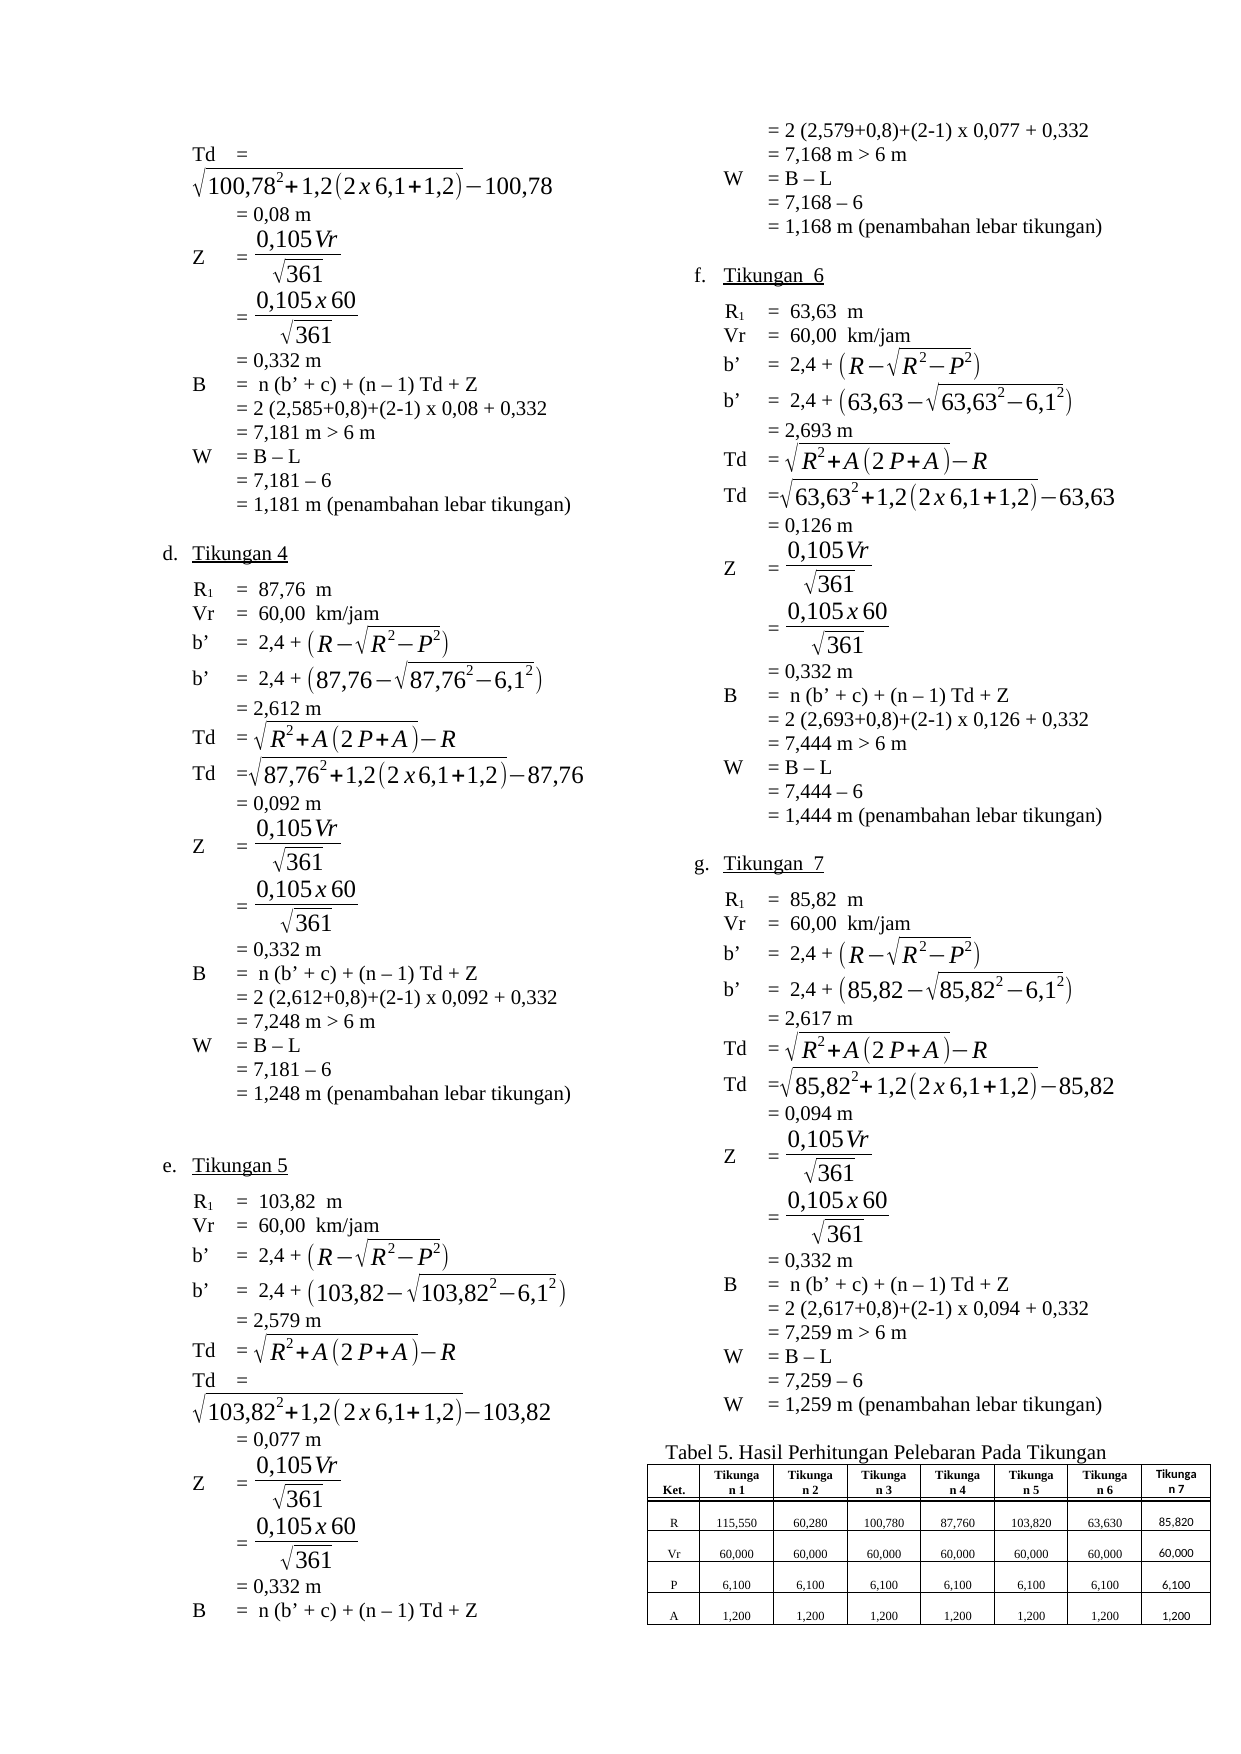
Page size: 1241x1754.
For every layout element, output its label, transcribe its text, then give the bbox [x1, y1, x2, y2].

text Vr = 60,00 km/jam [723, 323, 1122, 347]
text = 0,332 m [192, 937, 591, 961]
text W = B – L [723, 1344, 1122, 1368]
text W = 1,259 m (penambahan lebar tikungan) [723, 1392, 1122, 1416]
text b’ = 2,4 + [192, 1273, 591, 1308]
text Td = [723, 442, 1122, 477]
table_header Tikungan 7 [1142, 1465, 1210, 1497]
list Tikungan 5 [162, 1153, 591, 1177]
text B = n (b’ + c) + (n – 1) Td + Z [723, 683, 1122, 707]
text = 2,579 m [192, 1308, 591, 1332]
text Td = [723, 1030, 1122, 1066]
text Z = [723, 537, 1122, 598]
table_cell 1,200 [995, 1593, 1067, 1623]
text Td = [192, 1332, 591, 1368]
table_header Tikungan 5 [995, 1465, 1067, 1497]
table_header Tikungan 1 [700, 1465, 773, 1497]
text = 0,332 m [192, 1573, 591, 1598]
text = 2,693 m [723, 417, 1122, 442]
text Z = [723, 1125, 1122, 1186]
text R1 = 63,63 m [649, 298, 1122, 323]
text B = n (b’ + c) + (n – 1) Td + Z [192, 372, 591, 396]
text = 0,08 m [118, 202, 591, 226]
text R1 = 85,82 m [649, 887, 1122, 911]
table_cell 1,200 [700, 1593, 773, 1623]
table_cell Vr [648, 1531, 699, 1561]
text = 0,094 m [649, 1101, 1122, 1125]
table_cell 1,200 [774, 1593, 847, 1623]
text Td = [192, 719, 591, 755]
text W = B – L [192, 1033, 591, 1057]
table_header Tikungan 3 [848, 1465, 920, 1497]
text b’ = 2,4 + [192, 624, 591, 660]
text = 0,332 m [723, 1247, 1122, 1272]
table_cell 60,000 [921, 1531, 994, 1561]
text b’ = 2,4 + [192, 660, 591, 695]
text = 7,168 – 6 [723, 190, 1122, 214]
text = 7,181 m > 6 m [192, 420, 591, 444]
text = [192, 876, 591, 937]
text W = B – L [723, 166, 1122, 190]
table_cell 87,760 [921, 1502, 994, 1530]
table_cell P [648, 1562, 699, 1592]
text = 2 (2,612+0,8)+(2-1) x 0,092 + 0,332 [192, 985, 591, 1009]
text B = n (b’ + c) + (n – 1) Td + Z [192, 1598, 591, 1622]
table_header Tikungan 4 [921, 1465, 994, 1497]
text B = n (b’ + c) + (n – 1) Td + Z [192, 961, 591, 985]
text = [723, 1186, 1122, 1247]
text W = B – L [192, 444, 591, 468]
table_cell 6,100 [995, 1562, 1067, 1592]
text = 7,168 m > 6 m [723, 142, 1122, 166]
table_cell 6,100 [921, 1562, 994, 1592]
table_cell 1,200 [848, 1593, 920, 1623]
text B = n (b’ + c) + (n – 1) Td + Z [723, 1272, 1122, 1296]
table_cell 60,000 [995, 1531, 1067, 1561]
table_header Tikungan 6 [1068, 1465, 1141, 1497]
text = 0,092 m [118, 791, 591, 814]
table_header Tikungan 2 [774, 1465, 847, 1497]
text Vr = 60,00 km/jam [723, 911, 1122, 935]
table_cell 6,100 [1068, 1562, 1141, 1592]
table_cell R [648, 1502, 699, 1530]
text = 7,444 – 6 [723, 779, 1122, 803]
text Vr = 60,00 km/jam [192, 601, 591, 624]
text Td = [723, 477, 1122, 513]
text = 7,181 – 6 [192, 1057, 591, 1081]
list Tikungan 6 [694, 262, 1122, 287]
text = 0,077 m [118, 1427, 591, 1451]
text b’ = 2,4 + [723, 971, 1122, 1006]
text = [723, 598, 1122, 659]
text Tabel 5. Hasil Perhitungan Pelebaran Pada Tikungan [649, 1440, 1122, 1464]
table_cell 60,000 [700, 1531, 773, 1561]
list Tikungan 7 [694, 851, 1122, 875]
text R1 = 87,76 m [118, 576, 591, 601]
text Td = [192, 142, 591, 202]
text Td = [192, 1368, 591, 1427]
table_cell 60,280 [774, 1502, 847, 1530]
text = 1,248 m (penambahan lebar tikungan) [192, 1081, 591, 1105]
table_cell 60,000 [774, 1531, 847, 1561]
text = 0,332 m [723, 659, 1122, 683]
table_cell 60,000 [848, 1531, 920, 1561]
text = 2,612 m [192, 695, 591, 719]
table_cell 115,550 [700, 1502, 773, 1530]
table_cell 1,200 [921, 1593, 994, 1623]
table_cell 6,100 [774, 1562, 847, 1592]
table_cell 60,000 [1068, 1531, 1141, 1561]
text = 2 (2,693+0,8)+(2-1) x 0,126 + 0,332 [723, 707, 1122, 731]
table_cell 6,100 [700, 1562, 773, 1592]
text = 0,332 m [192, 348, 591, 372]
text Vr = 60,00 km/jam [192, 1213, 591, 1237]
table_cell 63,630 [1068, 1502, 1141, 1530]
text b’ = 2,4 + [723, 382, 1122, 417]
text = 7,259 m > 6 m [723, 1320, 1122, 1344]
text Z = [192, 1451, 591, 1512]
text = 1,168 m (penambahan lebar tikungan) [723, 214, 1122, 238]
text b’ = 2,4 + [723, 935, 1122, 971]
text b’ = 2,4 + [723, 347, 1122, 382]
text = 1,444 m (penambahan lebar tikungan) [723, 803, 1122, 827]
table_header Ket. [648, 1465, 699, 1497]
text = 2,617 m [723, 1006, 1122, 1030]
text R1 = 103,82 m [118, 1189, 591, 1213]
text = 7,444 m > 6 m [723, 731, 1122, 755]
text b’ = 2,4 + [192, 1237, 591, 1273]
table_cell 1,200 [1142, 1593, 1210, 1623]
text = 7,181 – 6 [192, 468, 591, 492]
table_cell 85,820 [1142, 1502, 1210, 1530]
table_cell 1,200 [1068, 1593, 1141, 1623]
text W = B – L [723, 755, 1122, 779]
text = 2 (2,585+0,8)+(2-1) x 0,08 + 0,332 [192, 396, 591, 420]
text = 2 (2,579+0,8)+(2-1) x 0,077 + 0,332 [723, 118, 1122, 142]
text Z = [192, 814, 591, 876]
table_cell 100,780 [848, 1502, 920, 1530]
text Z = [192, 226, 591, 287]
text = 7,248 m > 6 m [192, 1009, 591, 1033]
text = 7,259 – 6 [723, 1368, 1122, 1392]
text = 1,181 m (penambahan lebar tikungan) [192, 492, 591, 516]
text = 2 (2,617+0,8)+(2-1) x 0,094 + 0,332 [723, 1296, 1122, 1320]
text Td = [192, 755, 591, 791]
table_cell 60,000 [1142, 1531, 1210, 1561]
text = [192, 1512, 591, 1573]
table_cell 6,100 [1142, 1562, 1210, 1592]
list Tikungan 4 [162, 540, 591, 564]
table_cell 103,820 [995, 1502, 1067, 1530]
table_cell 6,100 [848, 1562, 920, 1592]
text = 0,126 m [649, 513, 1122, 537]
text = [192, 287, 591, 348]
table_cell A [648, 1593, 699, 1623]
text Td = [723, 1066, 1122, 1101]
